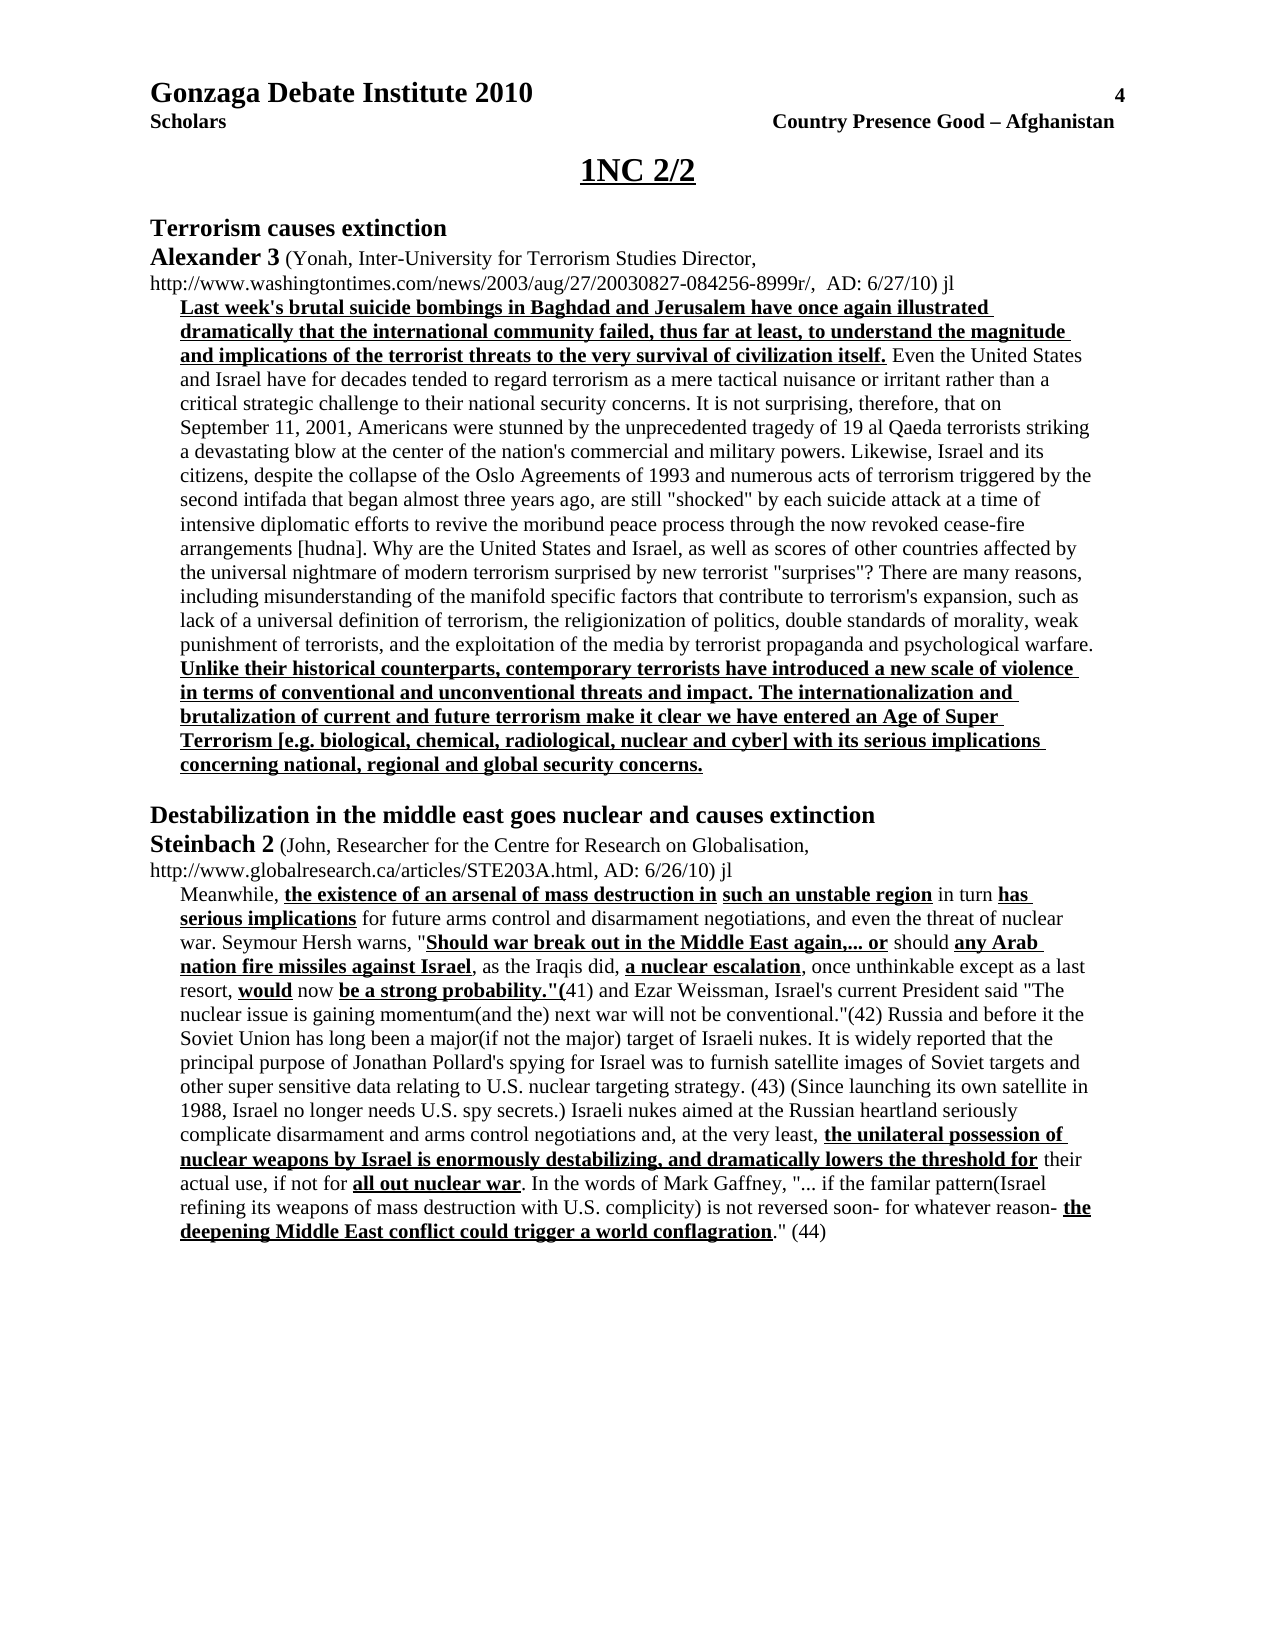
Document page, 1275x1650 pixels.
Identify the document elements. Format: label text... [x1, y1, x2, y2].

title 1NC 2/2 [150, 150, 1125, 188]
text Terrorism causes extinction [150, 213, 1125, 242]
text Destabilization in the middle east goes nuclear and causes extinction [150, 800, 1125, 829]
text Meanwhile, the existence of an arsenal of mass destruction in such an unstable region in turn has serious implications for future arms control and disarmament negotiations, and even the threat of nuclear war. Seymour Hersh warns, "Should war break out in the Middle East again,... or should any Arab nation fire missiles against Israel, as the Iraqis did, a nuclear escalation, once unthinkable except as a last resort, would now be a strong probability."(41) and Ezar Weissman, Israel's current President said "The nuclear issue is gaining momentum(and the) next war will not be conventional."(42) Russia and before it the Soviet Union has long been a major(if not the major) target of Israeli nukes. It is widely reported that the principal purpose of Jonathan Pollard's spying for Israel was to furnish satellite images of Soviet targets and other super sensitive data relating to U.S. nuclear targeting strategy. (43) (Since launching its own satellite in 1988, Israel no longer needs U.S. spy secrets.) Israeli nukes aimed at the Russian heartland seriously complicate disarmament and arms control negotiations and, at the very least, the unilateral possession of nuclear weapons by Israel is enormously destabilizing, and dramatically lowers the threshold for their actual use, if not for all out nuclear war. In the words of Mark Gaffney, "... if the familar pattern(Israel refining its weapons of mass destruction with U.S. complicity) is not reversed soon- for whatever reason- the deepening Middle East conflict could trigger a world conflagration." (44) [180, 882, 1095, 1243]
text Steinbach 2 (John, Researcher for the Centre for Research on Globalisation, http://www.globalresearch.ca/articles/STE203A.html, AD: 6/26/10) jl [150, 829, 1125, 882]
text Last week's brutal suicide bombings in Baghdad and Jerusalem have once again illustrated dramatically that the international community failed, thus far at least, to understand the magnitude and implications of the terrorist threats to the very survival of civilization itself. Even the United States and Israel have for decades tended to regard terrorism as a mere tactical nuisance or irritant rather than a critical strategic challenge to their national security concerns. It is not surprising, therefore, that on September 11, 2001, Americans were stunned by the unprecedented tragedy of 19 al Qaeda terrorists striking a devastating blow at the center of the nation's commercial and military powers. Likewise, Israel and its citizens, despite the collapse of the Oslo Agreements of 1993 and numerous acts of terrorism triggered by the second intifada that began almost three years ago, are still "shocked" by each suicide attack at a time of intensive diplomatic efforts to revive the moribund peace process through the now revoked cease-fire arrangements [hudna]. Why are the United States and Israel, as well as scores of other countries affected by the universal nightmare of modern terrorism surprised by new terrorist "surprises"? There are many reasons, including misunderstanding of the manifold specific factors that contribute to terrorism's expansion, such as lack of a universal definition of terrorism, the religionization of politics, double standards of morality, weak punishment of terrorists, and the exploitation of the media by terrorist propaganda and psychological warfare. Unlike their historical counterparts, contemporary terrorists have introduced a new scale of violence in terms of conventional and unconventional threats and impact. The internationalization and brutalization of current and future terrorism make it clear we have entered an Age of Super Terrorism [e.g. biological, chemical, radiological, nuclear and cyber] with its serious implications concerning national, regional and global security concerns. [180, 295, 1095, 776]
text Alexander 3 (Yonah, Inter-University for Terrorism Studies Director, http://www.washingtontimes.com/news/2003/aug/27/20030827-084256-8999r/, AD: 6/27/10) jl [150, 242, 1095, 295]
